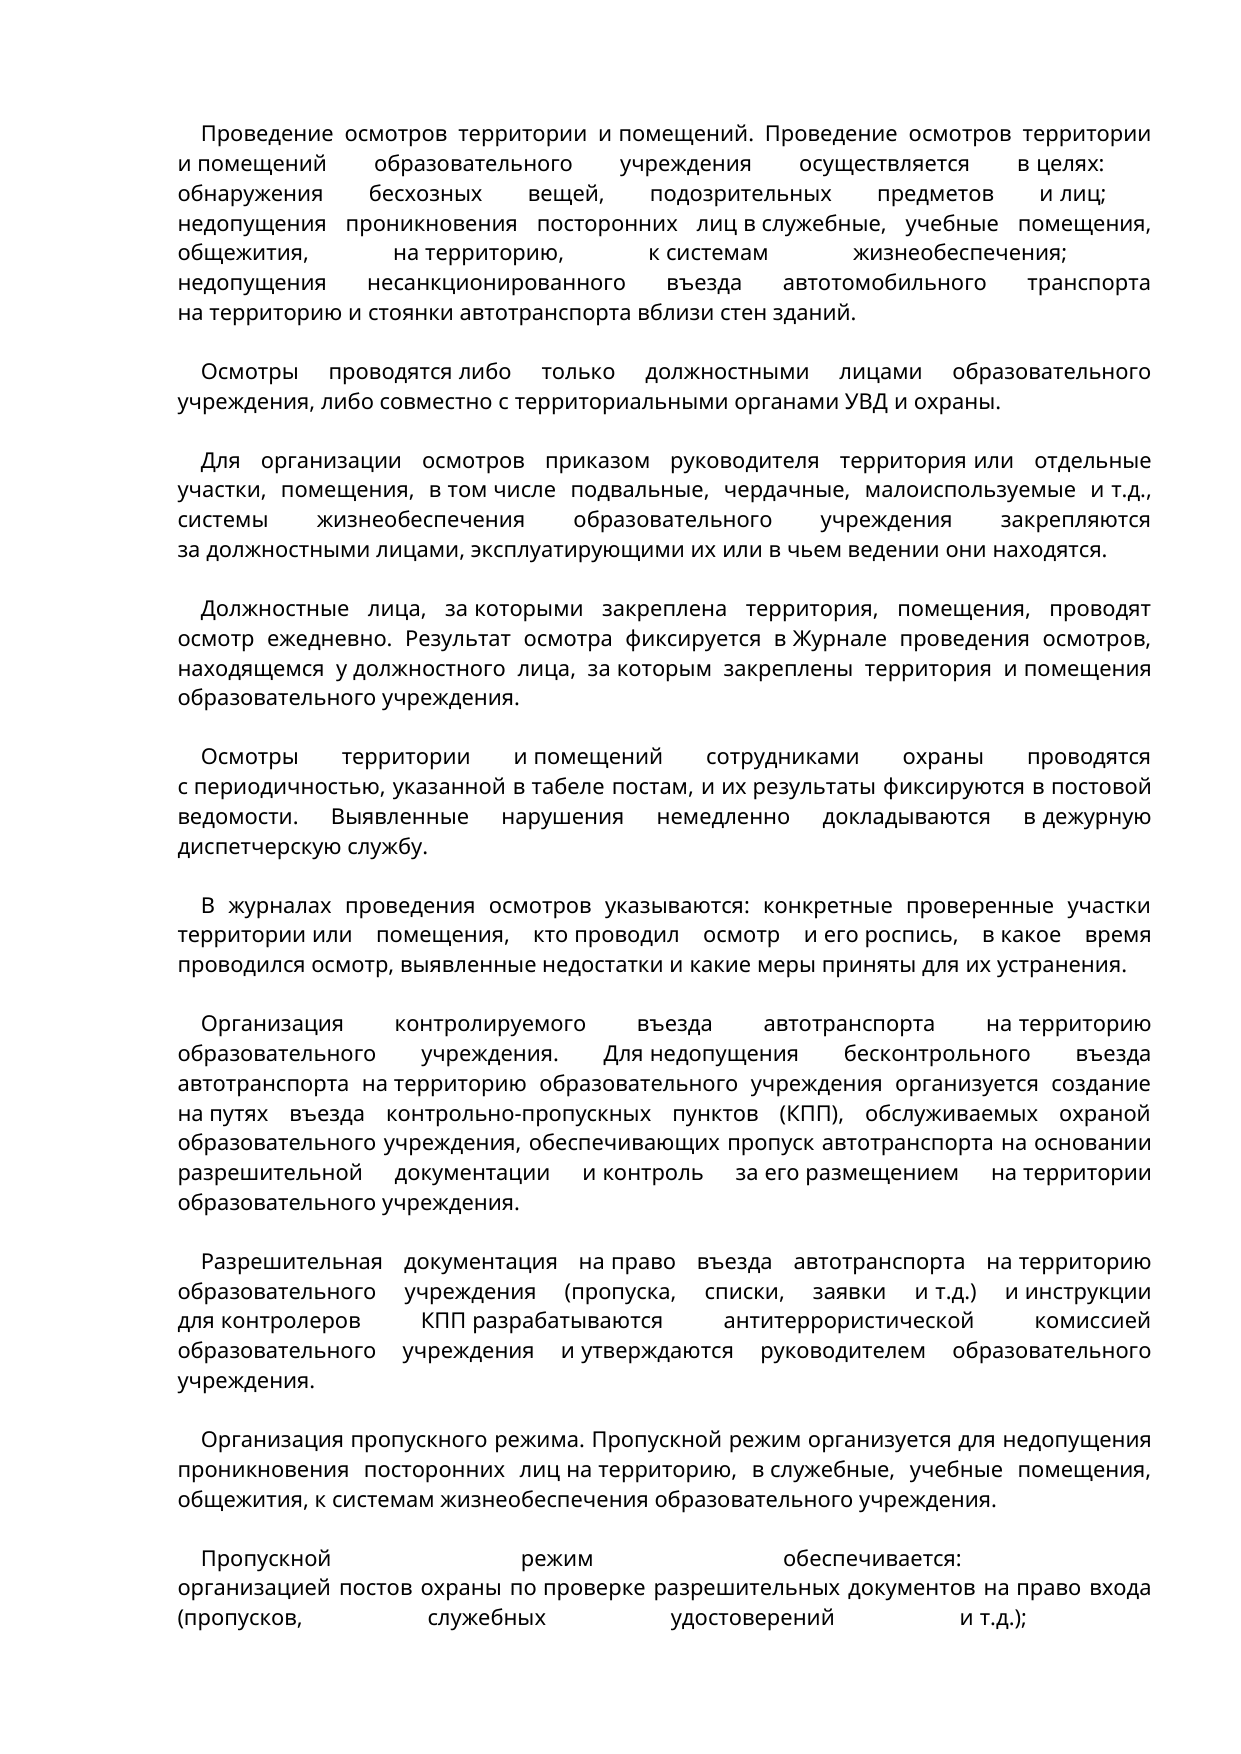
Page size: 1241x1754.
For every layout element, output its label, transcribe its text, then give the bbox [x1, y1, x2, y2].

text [177, 1542, 1152, 1632]
text Должностные лица, за которыми закреплена территория, помещения, проводят осмотр ежедневно. Результат осмотра фиксируется в Журнале проведения осмотров, находящемся у должностного лица, за которым закреплены территория и помещения образовательного учреждения. [177, 593, 1152, 712]
text Разрешительная документация на право въезда автотранспорта на территорию образовательного учреждения (пропуска, списки, заявки и т.д.) и инструкции для контролеров КПП разрабатываются антитеррористической комиссией образовательного учреждения и утверждаются руководителем образовательного учреждения. [177, 1246, 1152, 1395]
text Организация контролируемого въезда автотранспорта на территорию образовательного учреждения. Для недопущения бесконтрольного въезда автотранспорта на территорию образовательного учреждения организуется создание на путях въезда контрольно-пропускных пунктов (КПП), обслуживаемых охраной образовательного учреждения, обеспечивающих пропуск автотранспорта на основании разрешительной документации и контроль за его размещением на территории образовательного учреждения. [177, 1008, 1152, 1217]
text Проведение осмотров территории и помещений. Проведение осмотров территории и помещений образовательного учреждения осуществляется в целях: обнаружения бесхозных вещей, подозрительных предметов и лиц; недопущения проникновения посторонних лиц в служебные, учебные помещения, общежития, на территорию, к системам жизнеобеспечения; недопущения несанкционированного въезда автотомобильного транспорта на территорию и стоянки автотранспорта вблизи стен зданий. [177, 118, 1152, 327]
text В журналах проведения осмотров указываются: конкретные проверенные участки территории или помещения, кто проводил осмотр и его роспись, в какое время проводился осмотр, выявленные недостатки и какие меры приняты для их устранения. [177, 889, 1152, 979]
text Для организации осмотров приказом руководителя территория или отдельные участки, помещения, в том числе подвальные, чердачные, малоиспользуемые и т.д., системы жизнеобеспечения образовательного учреждения закрепляются за должностными лицами, эксплуатирующими их или в чьем ведении они находятся. [177, 444, 1152, 564]
text Осмотры территории и помещений сотрудниками охраны проводятся с периодичностью, указанной в табеле постам, и их результаты фиксируются в постовой ведомости. Выявленные нарушения немедленно докладываются в дежурную диспетчерскую службу. [177, 741, 1152, 860]
text Осмотры проводятся либо только должностными лицами образовательного учреждения, либо совместно с территориальными органами УВД и охраны. [177, 356, 1152, 415]
text Организация пропускного режима. Пропускной режим организуется для недопущения проникновения посторонних лиц на территорию, в служебные, учебные помещения, общежития, к системам жизнеобеспечения образовательного учреждения. [177, 1424, 1152, 1513]
